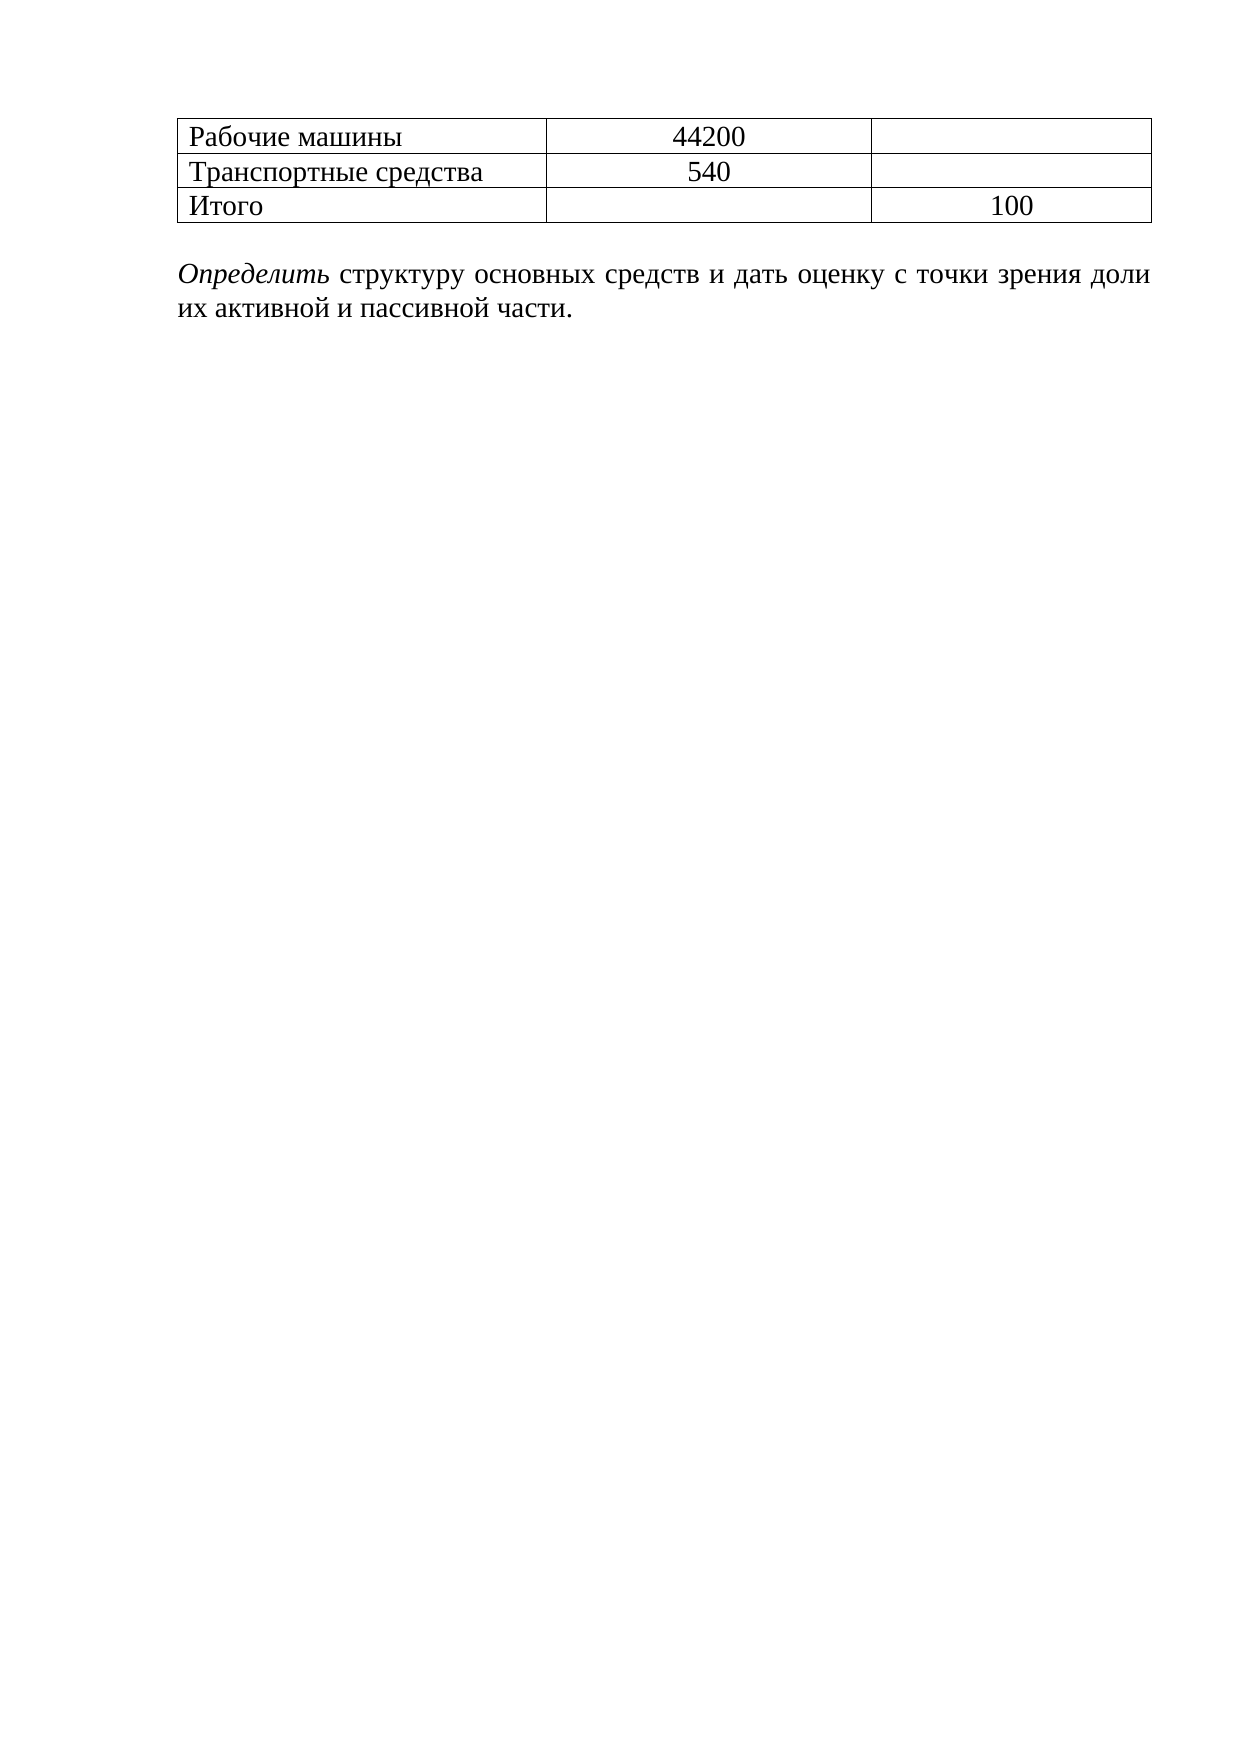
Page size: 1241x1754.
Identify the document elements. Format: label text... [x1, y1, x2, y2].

table_cell 44200 [547, 119, 871, 153]
table_cell 540 [547, 154, 871, 187]
table_cell Транспортные средства [178, 154, 546, 187]
table_cell 100 [872, 188, 1151, 222]
table_cell Итого [178, 188, 546, 222]
text Определить структуру основных средств и дать оценку с точки зрения доли их активной и пассивной части. [177, 256, 1152, 323]
table_cell Рабочие машины [178, 119, 546, 153]
table_cell [872, 119, 1151, 153]
table_cell [872, 154, 1151, 187]
table_cell [547, 188, 871, 222]
